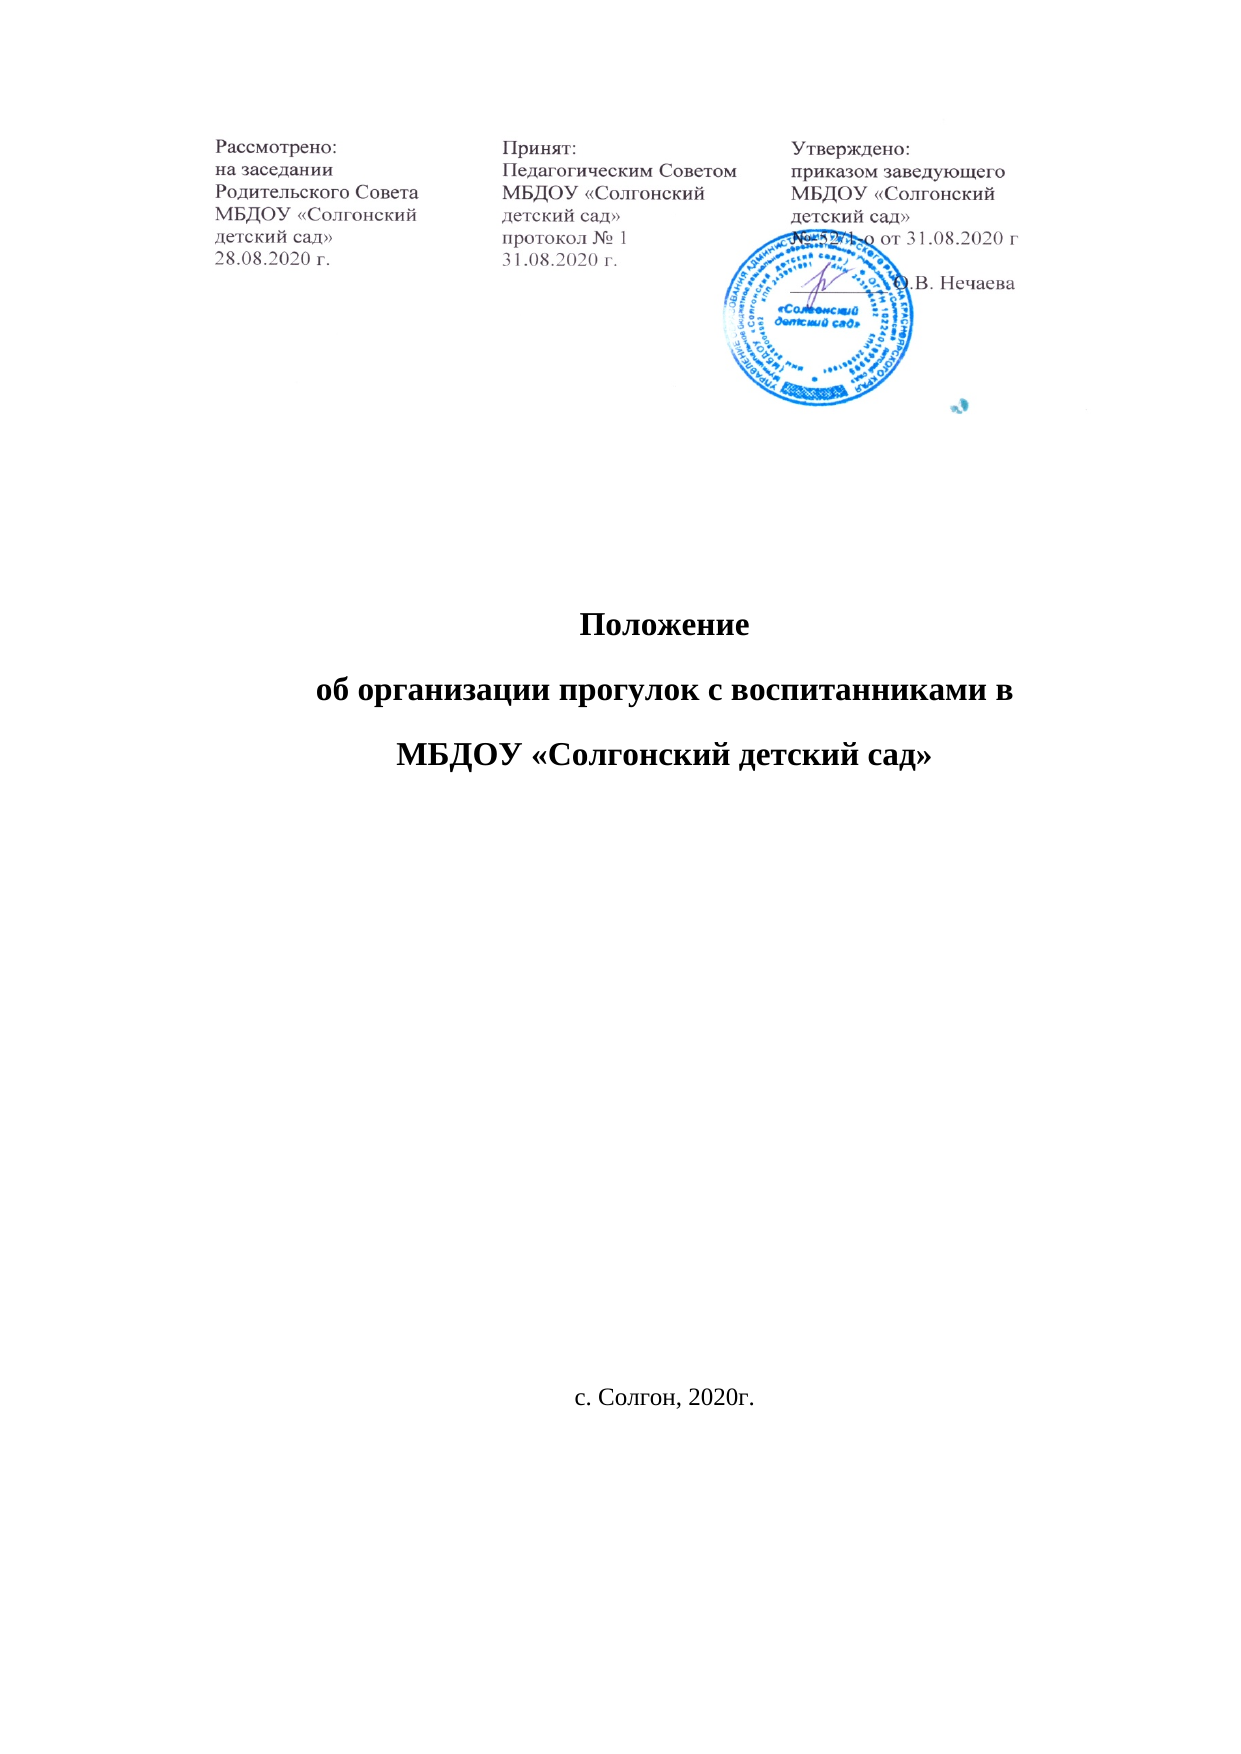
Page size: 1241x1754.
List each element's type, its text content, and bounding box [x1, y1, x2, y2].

text об организации прогулок с воспитанниками в [177, 669, 1152, 707]
picture [177, 118, 1103, 420]
text с. Солгон, 2020г. [177, 1382, 1152, 1411]
text МБДОУ «Солгонский детский сад» [177, 734, 1152, 772]
text Положение [177, 604, 1152, 642]
